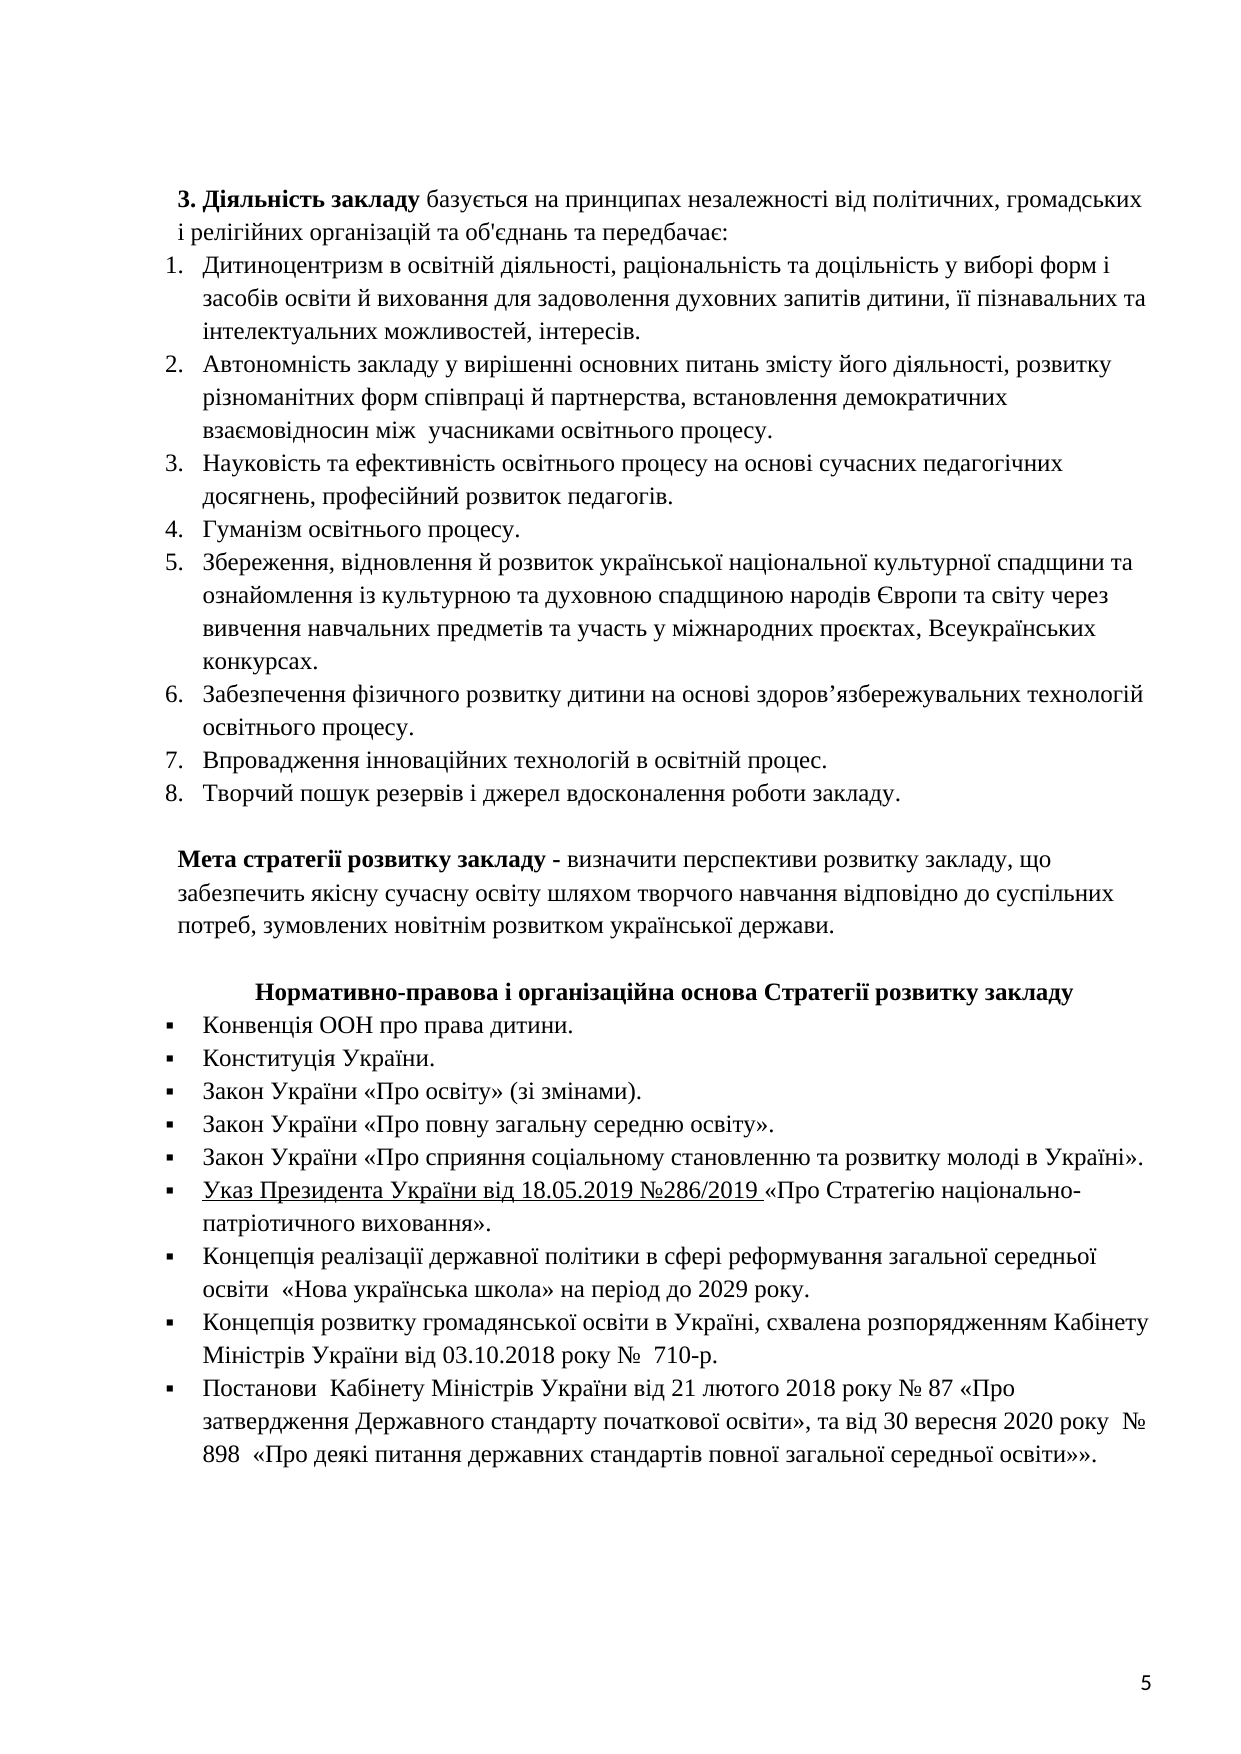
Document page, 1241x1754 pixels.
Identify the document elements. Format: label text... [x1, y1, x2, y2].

list Закон України «Про повну загальну середню освіту». [165, 1109, 1152, 1137]
list Гуманізм освітнього процесу. [165, 514, 1152, 543]
text Нормативно-правова і організаційна основа Стратегії розвитку закладу [177, 977, 1152, 1005]
list Дитиноцентризм в освітній діяльності, раціональність та доцільність у виборі форм і засобів освіти й виховання для задоволення духовних запитів дитини, її пізнавальних та інтелектуальних можливостей, інтересів. [165, 250, 1152, 345]
list Указ Президента України від 18.05.2019 №286/2019 «Про Стратегію національно-патріотичного виховання». [165, 1175, 1152, 1237]
text Мета стратегії розвитку закладу - визначити перспективи розвитку закладу, що забезпечить якісну сучасну освіту шляхом творчого навчання відповідно до суспільних потреб, зумовлених новітнім розвитком української держави. [177, 844, 1152, 939]
list Автономність закладу у вирішенні основних питань змісту його діяльності, розвитку різноманітних форм співпраці й партнерства, встановлення демократичних взаємовідносин між учасниками освітнього процесу. [165, 349, 1152, 444]
list Забезпечення фізичного розвитку дитини на основі здоров’язбережувальних технологій освітнього процесу. [165, 679, 1152, 741]
list Постанови Кабінету Міністрів України від 21 лютого 2018 року № 87 «Про затвердження Державного стандарту початкової освіти», та від 30 вересня 2020 року № 898 «Про деякі питання державних стандартів повної загальної середньої освіти»». [165, 1373, 1152, 1497]
list Науковість та ефективність освітнього процесу на основі сучасних педагогічних досягнень, професійний розвиток педагогів. [165, 448, 1152, 510]
list Закон України «Про сприяння соціальному становленню та розвитку молоді в Україні». [165, 1142, 1152, 1171]
text 3. Діяльність закладу базується на принципах незалежності від політичних, громадських і релігійних організацій та об'єднань та передбачає: [177, 184, 1152, 246]
list Творчий пошук резервів і джерел вдосконалення роботи закладу. [165, 778, 1152, 807]
list Збереження, відновлення й розвиток української національної культурної спадщини та ознайомлення із культурною та духовною спадщиною народів Європи та світу через вивчення навчальних предметів та участь у міжнародних проєктах, Всеукраїнських конкурсах. [165, 547, 1152, 675]
list Впровадження інноваційних технологій в освітній процес. [165, 746, 1152, 774]
list Конвенція ООН про права дитини. [165, 1010, 1152, 1038]
list Закон України «Про освіту» (зі змінами). [165, 1076, 1152, 1104]
list Концепція реалізації державної політики в сфері реформування загальної середньої освіти «Нова українська школа» на період до 2029 року. [165, 1241, 1152, 1303]
list Конституція України. [165, 1043, 1152, 1071]
list Концепція розвитку громадянської освіти в Україні, схвалена розпорядженням Кабінету Міністрів України від 03.10.2018 року № 710-р. [165, 1307, 1152, 1369]
